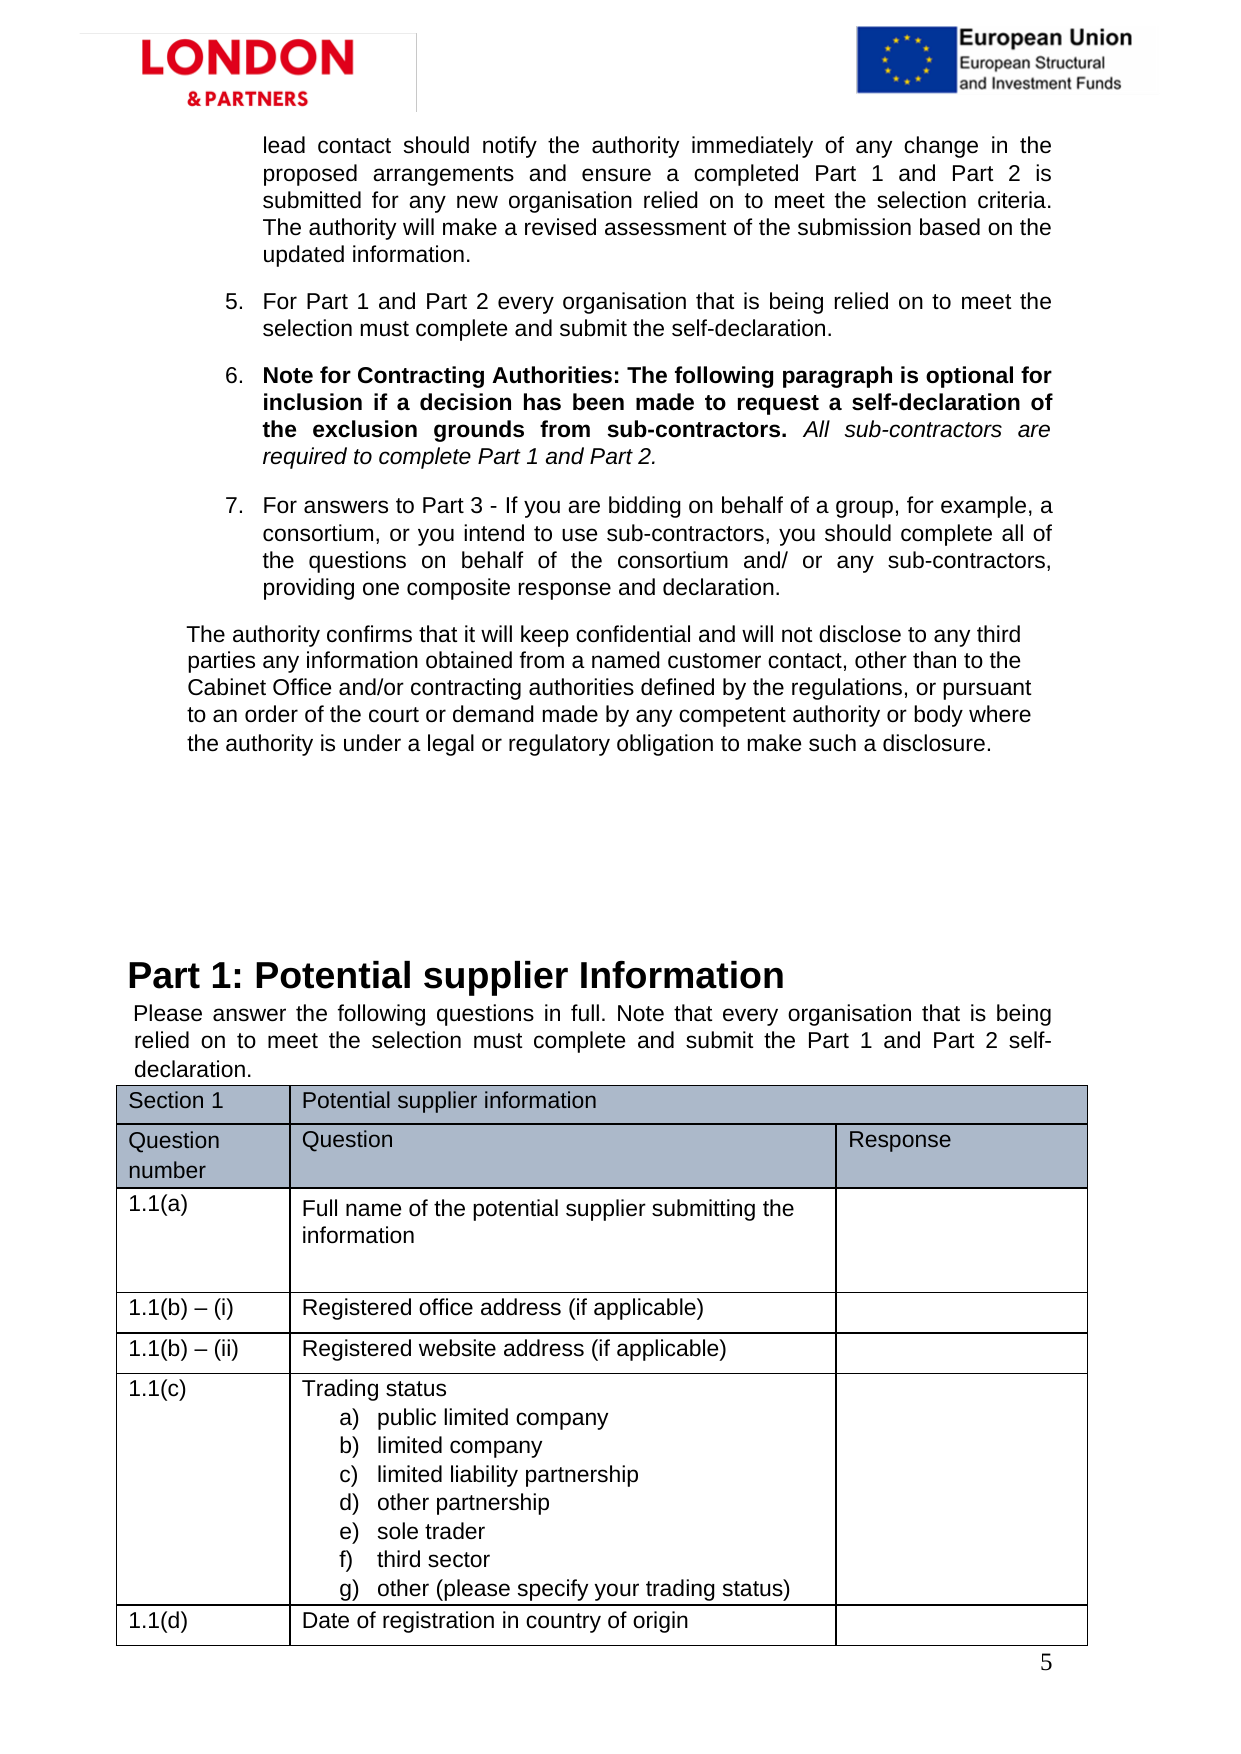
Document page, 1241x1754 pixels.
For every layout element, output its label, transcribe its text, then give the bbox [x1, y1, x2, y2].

table_cell Response [837, 1125, 1087, 1187]
table_cell 1.1(b) – (i) [117, 1293, 289, 1332]
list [225, 132, 1053, 267]
table_cell [837, 1293, 1087, 1332]
list For answers to Part 3 - If you are bidding on behalf of a group, for example, a consortium, or you intend to use sub-contractors, you should complete all of the questions on behalf of the consortium and/ or any sub-contractors, providing one composite response and declaration. [225, 492, 1053, 600]
table_cell Question number [117, 1125, 289, 1187]
table_cell Full name of the potential supplier submitting the information [291, 1189, 835, 1291]
list For Part 1 and Part 2 every organisation that is being relied on to meet the selection must complete and submit the self-declaration. [225, 288, 1053, 341]
table_cell 1.1(a) [117, 1189, 289, 1291]
table_cell Registered website address (if applicable) [291, 1334, 835, 1373]
list Note for Contracting Authorities: The following paragraph is optional for inclusion if a decision has been made to request a self-declaration of the exclusion grounds from sub-contractors. All sub-contractors are required to complete Part 1 and Part 2. [225, 362, 1053, 469]
table_cell [837, 1606, 1087, 1645]
table_header Section 1 [117, 1086, 289, 1123]
table_cell [837, 1374, 1087, 1604]
table_cell Registered office address (if applicable) [291, 1293, 835, 1332]
table_cell [837, 1334, 1087, 1373]
table_cell 1.1(b) – (ii) [117, 1334, 289, 1373]
text The authority confirms that it will keep confidential and will not disclose to any third parties any information obtained from a named customer contact, other than to the Cabinet Office and/or contracting authorities defined by the regulations, or pursuant to an order of the court or demand made by any competent authority or body where the authority is under a legal or regulatory obligation to make such a disclosure. [186, 621, 1055, 757]
table_cell Date of registration in country of origin [291, 1606, 835, 1645]
table_cell 1.1(c) [117, 1374, 289, 1604]
table_header Potential supplier information [291, 1086, 1087, 1123]
text Please answer the following questions in full. Note that every organisation that is being relied on to meet the selection must complete and submit the Part 1 and Part 2 self-declaration. [133, 1000, 1053, 1083]
table_cell 1.1(d) [117, 1606, 289, 1645]
table_cell Question [291, 1125, 835, 1187]
subtitle Part 1: Potential supplier Information [127, 953, 1096, 996]
picture [79, 26, 1161, 112]
table_cell [837, 1189, 1087, 1291]
table_cell Trading status public limited company limited company limited liability partnership other partnership sole trader third sector other (please specify your trading status) [291, 1374, 835, 1604]
